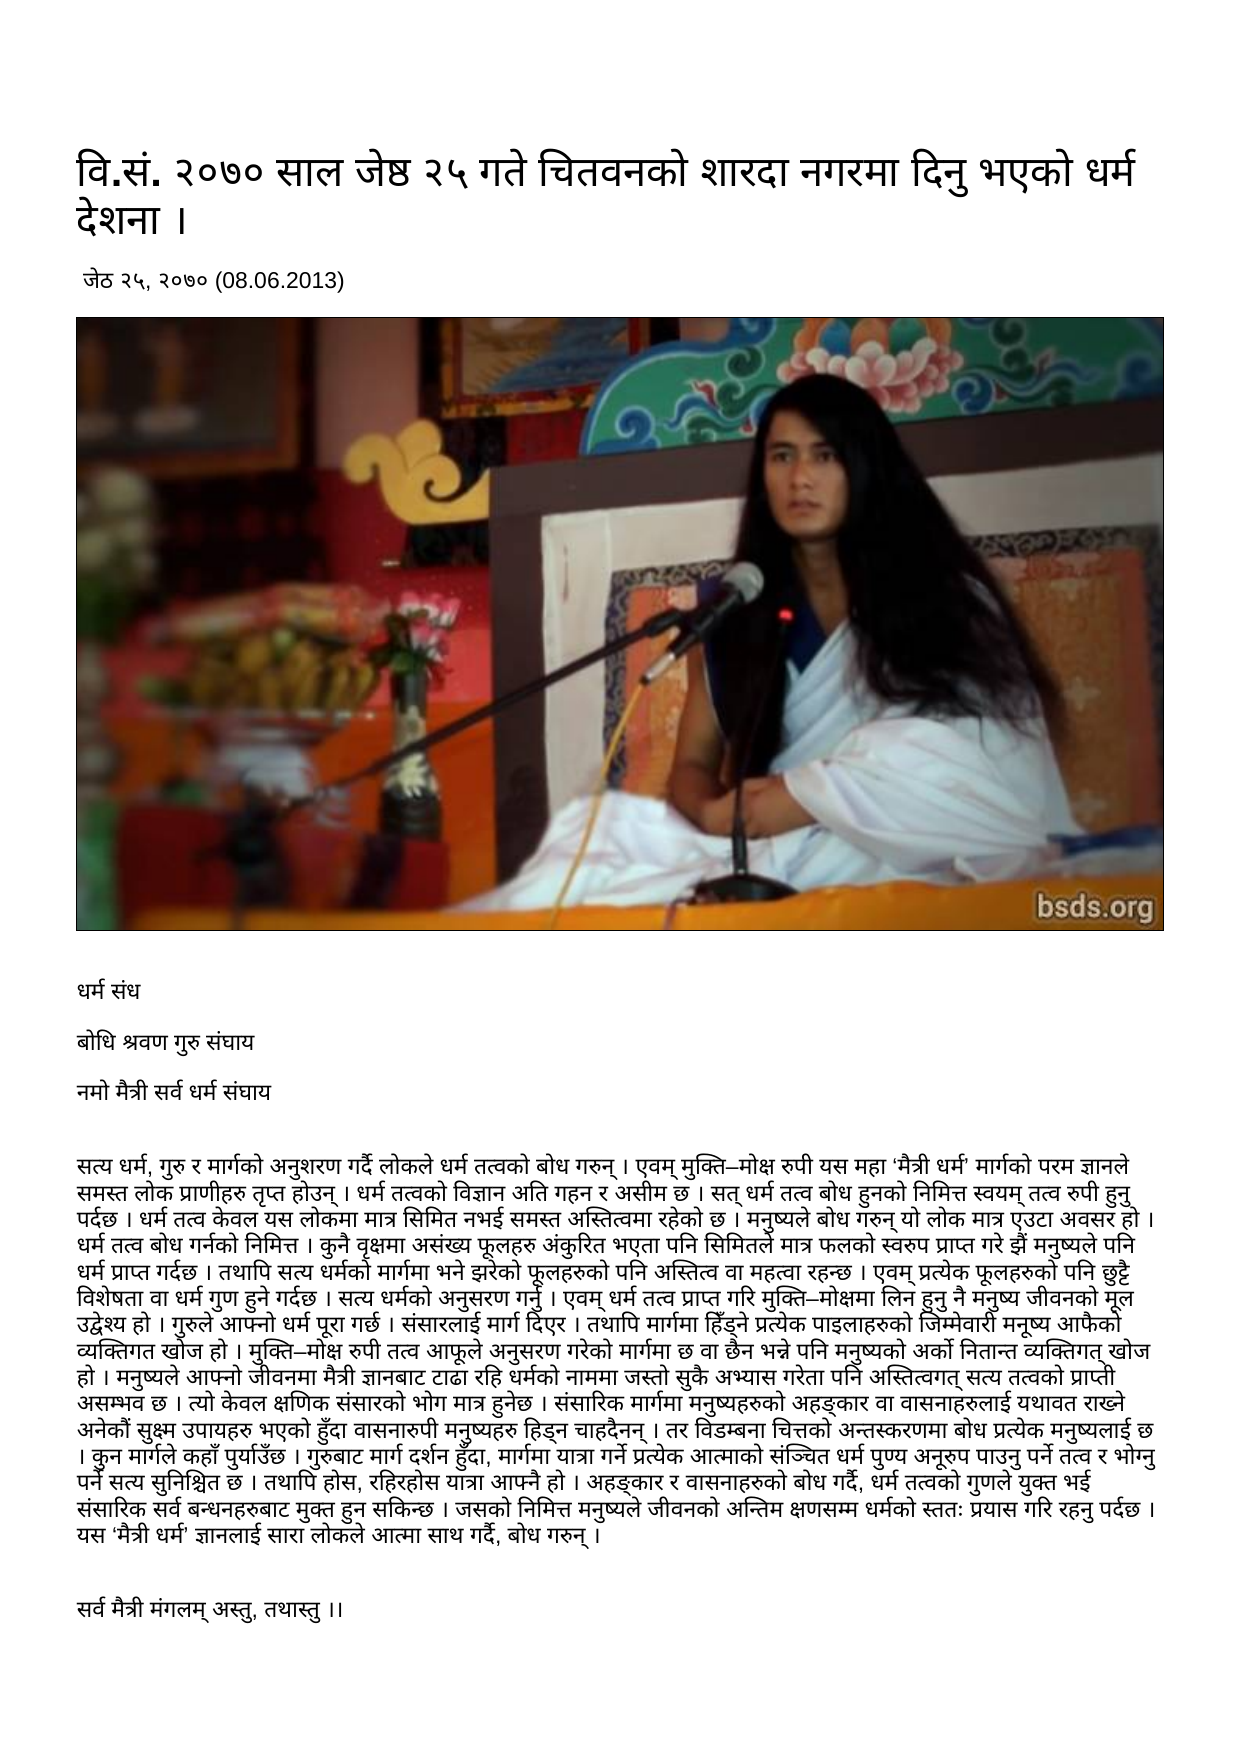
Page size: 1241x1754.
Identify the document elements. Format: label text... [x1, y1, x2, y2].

text वि.सं. २०७० साल जेष्ठ २५ गते चितवनको शारदा नगरमा दिनु भएको धर्म देशना । [77, 148, 1164, 243]
text नमो मैत्री सर्व धर्म संघाय [77, 1079, 1164, 1105]
text धर्म संध [77, 978, 1164, 1004]
picture [77, 318, 1163, 930]
text जेठ २५, २०७० (08.06.2013) [77, 267, 1164, 294]
text सर्व मैत्री मंगलम् अस्तु, तथास्तु ।। [77, 1596, 1164, 1623]
text बोधि श्रवण गुरु संघाय [77, 1028, 1164, 1055]
text सत्य धर्म, गुरु र मार्गको अनुशरण गर्दै लोकले धर्म तत्वको बोध गरुन् । एवम् मुक्ति–मोक्ष रुपी यस महा ‘मैत्री धर्म’ मार्गको परम ज्ञानले समस्त लोक प्राणीहरु तृप्त होउन् । धर्म तत्वको विज्ञान अति गहन र असीम छ । सत् धर्म तत्व बोध हुनको निमित्त स्वयम् तत्व रुपी हुनु पर्दछ । धर्म तत्व केवल यस लोकमा मात्र सिमित नभई समस्त अस्तित्वमा रहेको छ । मनुष्यले बोध गरुन् यो लोक मात्र एउटा अवसर हो । धर्म तत्व बोध गर्नको निमित्त । कुनै वृक्षमा असंख्य फूलहरु अंकुरित भएता पनि सिमितले मात्र फलको स्वरुप प्राप्त गरे झैं मनुष्यले पनि धर्म प्राप्त गर्दछ । तथापि सत्य धर्मको मार्गमा भने झरेको फूलहरुको पनि अस्तित्व वा महत्वा रहन्छ । एवम् प्रत्येक फूलहरुको पनि छुट्टै विशेषता वा धर्म गुण हुने गर्दछ । सत्य धर्मको अनुसरण गर्नु । एवम् धर्म तत्व प्राप्त गरि मुक्ति–मोक्षमा लिन हुनु नै मनुष्य जीवनको मूल उद्वेश्य हो । गुरुले आफ्नो धर्म पूरा गर्छ । संसारलाई मार्ग दिएर । तथापि मार्गमा हिँड्ने प्रत्येक पाइलाहरुको जिम्मेवारी मनूष्य आफैको व्यक्तिगत खोज हो । मुक्ति–मोक्ष रुपी तत्व आफूले अनुसरण गरेको मार्गमा छ वा छैन भन्ने पनि मनुष्यको अर्को नितान्त व्यक्तिगत् खोज हो । मनुष्यले आफ्नो जीवनमा मैत्री ज्ञानबाट टाढा रहि धर्मको नाममा जस्तो सुकै अभ्यास गरेता पनि अस्तित्वगत् सत्य तत्वको प्राप्ती असम्भव छ । त्यो केवल क्षणिक संसारको भोग मात्र हुनेछ । संसारिक मार्गमा मनुष्यहरुको अहङ्कार वा वासनाहरुलाई यथावत राख्ने अनेकौं सुक्ष्म उपायहरु भएको हुँदा वासनारुपी मनुष्यहरु हिड्न चाहदैनन् । तर विडम्बना चित्तको अन्तस्करणमा बोध प्रत्येक मनुष्यलाई छ । कुन मार्गले कहाँ पुर्याउँछ । गुरुबाट मार्ग दर्शन हुँदा, मार्गमा यात्रा गर्ने प्रत्येक आत्माको संञ्चित धर्म पुण्य अनूरुप पाउनु पर्ने तत्व र भोग्नु पर्ने सत्य सुनिश्चित छ । तथापि होस, रहिरहोस यात्रा आफ्नै हो । अहङ्कार र वासनाहरुको बोध गर्दै, धर्म तत्वको गुणले युक्त भई संसारिक सर्व बन्धनहरुबाट मुक्त हुन सकिन्छ । जसको निमित्त मनुष्यले जीवनको अन्तिम क्षणसम्म धर्मको स्ततः प्रयास गरि रहनु पर्दछ । यस ‘मैत्री धर्म’ ज्ञानलाई सारा लोकले आत्मा साथ गर्दै, बोध गरुन् । [77, 1153, 1164, 1548]
